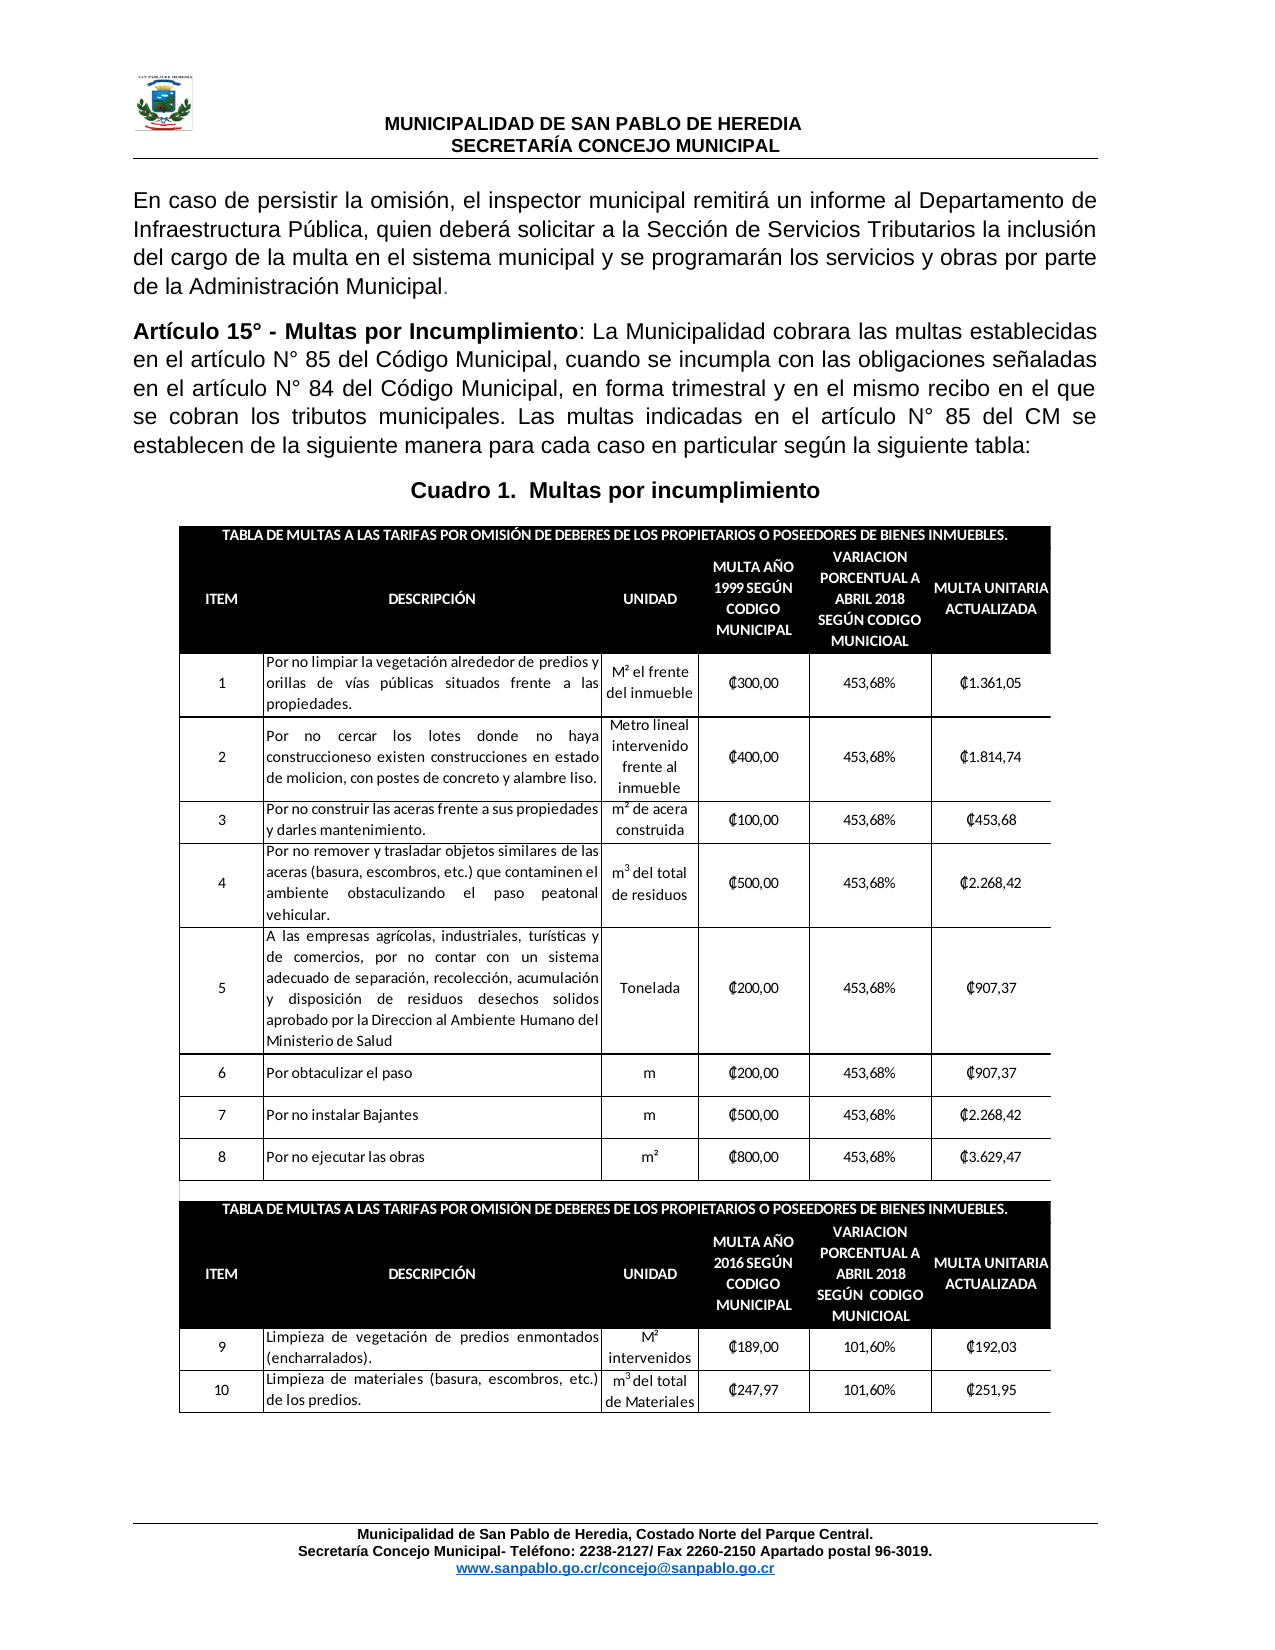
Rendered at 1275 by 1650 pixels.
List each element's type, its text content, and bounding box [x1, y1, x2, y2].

text Cuadro 1. Multas por incumplimiento [133, 477, 1098, 503]
text En caso de persistir la omisión, el inspector municipal remitirá un informe al Departamento de Infraestructura Pública, quien deberá solicitar a la Sección de Servicios Tributarios la inclusión del cargo de la multa en el sistema municipal y se programarán los servicios y obras por parte de la Administración Municipal. [133, 187, 1098, 299]
text Artículo 15° - Multas por Incumplimiento: La Municipalidad cobrara las multas establecidas en el artículo N° 85 del Código Municipal, cuando se incumpla con las obligaciones señaladas en el artículo N° 84 del Código Municipal, en forma trimestral y en el mismo recibo en el que se cobran los tributos municipales. Las multas indicadas en el artículo N° 85 del CM se establecen de la siguiente manera para cada caso en particular según la siguiente tabla: [133, 318, 1098, 458]
